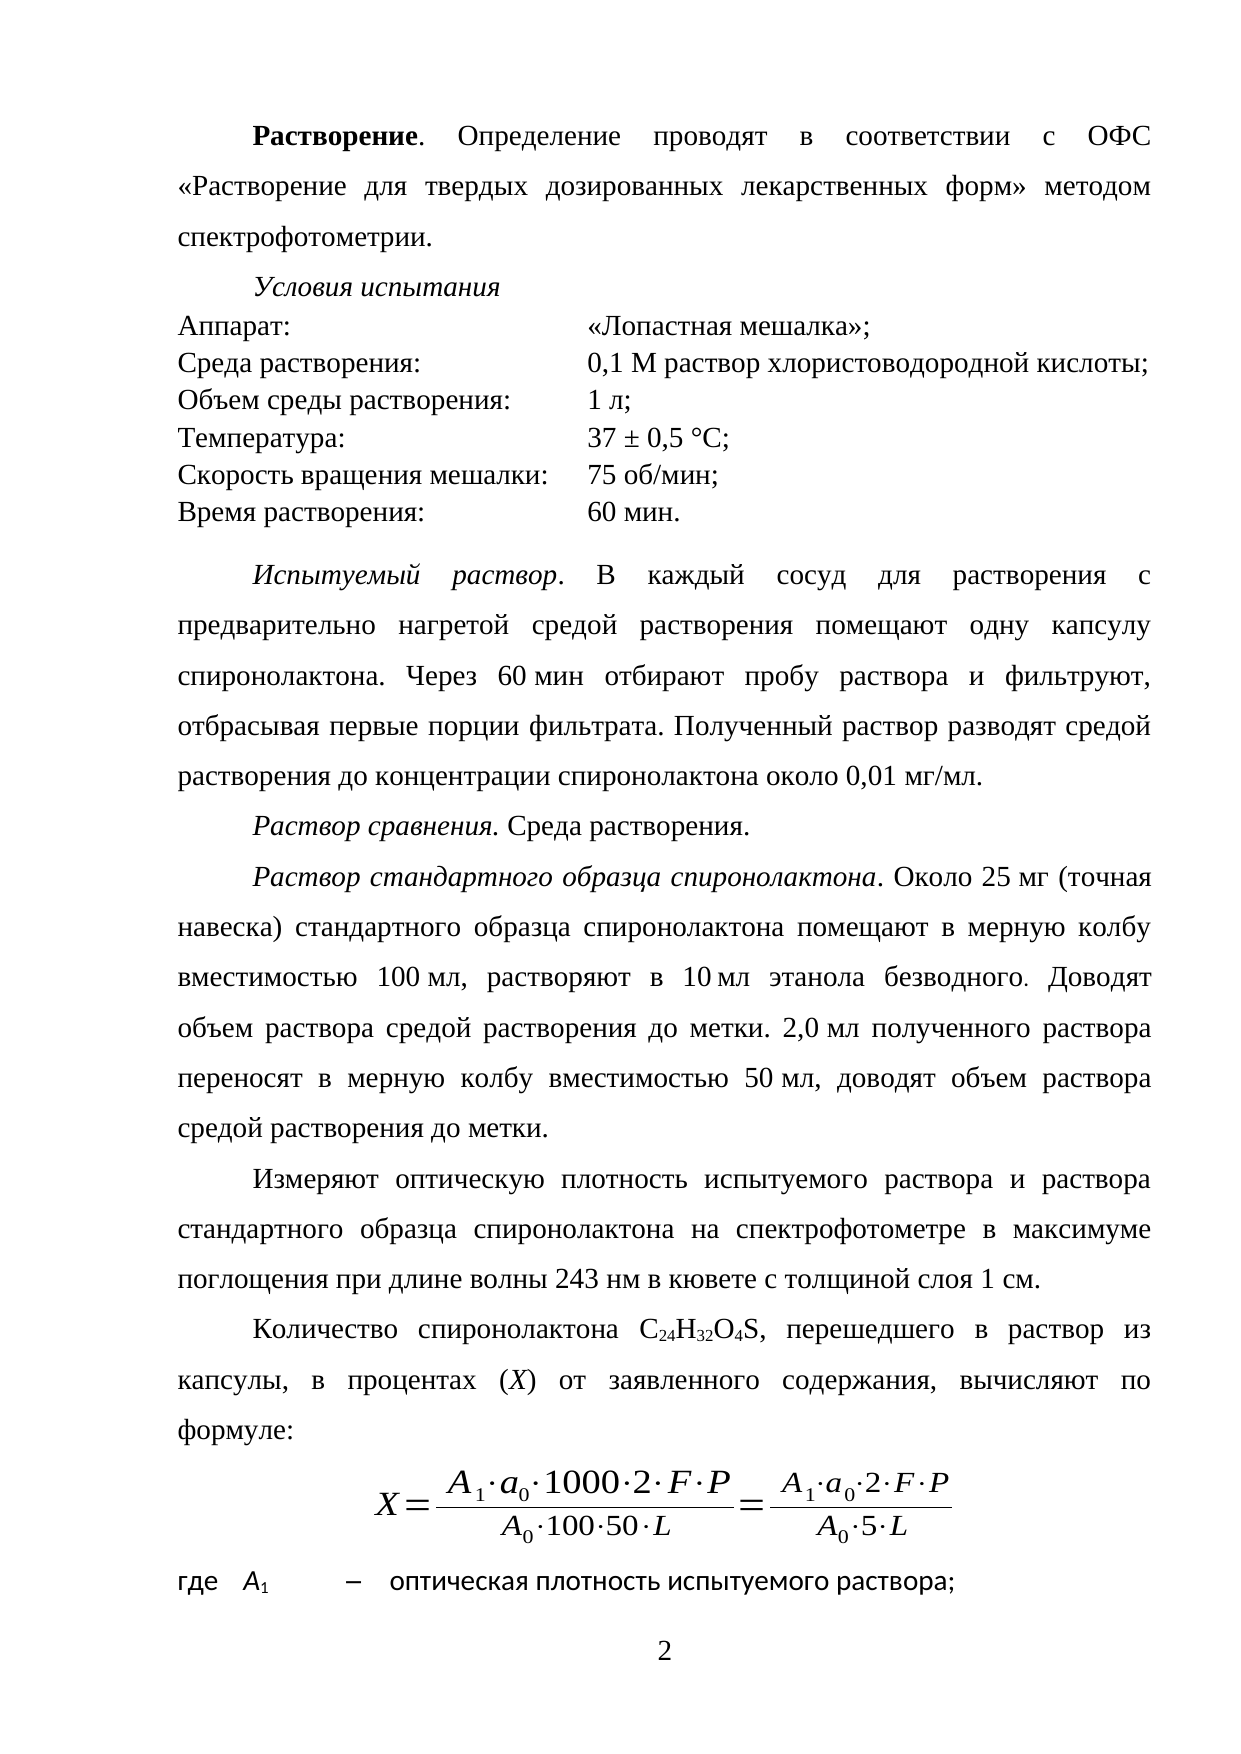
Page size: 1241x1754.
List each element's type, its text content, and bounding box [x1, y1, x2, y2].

table_cell 37 ± 0,5 °С; [576, 420, 1167, 457]
table_cell Температура: [166, 420, 576, 457]
text Измеряют оптическую плотность испытуемого раствора и раствора стандартного образца спиронолактона на спектрофотометре в максимуме поглощения при длине волны 243 нм в кювете с толщиной слоя 1 см. [177, 1161, 1152, 1295]
table_cell Скорость вращения мешалки: [166, 457, 576, 494]
table_cell 1 л; [576, 383, 1167, 420]
text Испытуемый раствор. В каждый сосуд для растворения с предварительно нагретой средой растворения помещают одну капсулу спиронолактона. Через 60 мин отбирают пробу раствора и фильтруют, отбрасывая первые порции фильтрата. Полученный раствор разводят средой растворения до концентрации спиронолактона около 0,01 мг/мл. [177, 557, 1152, 792]
table_cell Среда растворения: [166, 345, 576, 382]
text Раствор сравнения. Среда растворения. [177, 808, 1152, 842]
table_cell 0,1 М раствор хлористоводородной кислоты; [576, 345, 1167, 382]
text Растворение. Определение проводят в соответствии с ОФС «Растворение для твердых дозированных лекарственных форм» методом спектрофотометрии. [177, 118, 1152, 252]
table_header – [335, 1562, 378, 1610]
table_header «Лопастная мешалка»; [576, 308, 1167, 345]
table_cell Объем среды растворения: [166, 383, 576, 420]
table_cell 60 мин. [576, 495, 1167, 532]
table_header Аппарат: [166, 308, 576, 345]
table_header оптическая плотность испытуемого раствора; [378, 1562, 1163, 1610]
text Количество спиронолактона C24H32O4S, перешедшего в раствор из капсулы, в процентах (Х) от заявленного содержания, вычисляют по формуле: [177, 1312, 1152, 1446]
text Раствор стандартного образца спиронолактона. Около 25 мг (точная навеска) стандартного образца спиронолактона помещают в мерную колбу вместимостью 100 мл, растворяют в 10 мл этанола безводного. Доводят объем раствора средой растворения до метки. 2,0 мл полученного раствора переносят в мерную колбу вместимостью 50 мл, доводят объем раствора средой растворения до метки. [177, 859, 1152, 1144]
table_header A1 [232, 1562, 335, 1610]
table_header где [166, 1562, 232, 1610]
table_cell 75 об/мин; [576, 457, 1167, 494]
table_cell Время растворения: [166, 495, 576, 532]
text Условия испытания [177, 269, 1152, 303]
